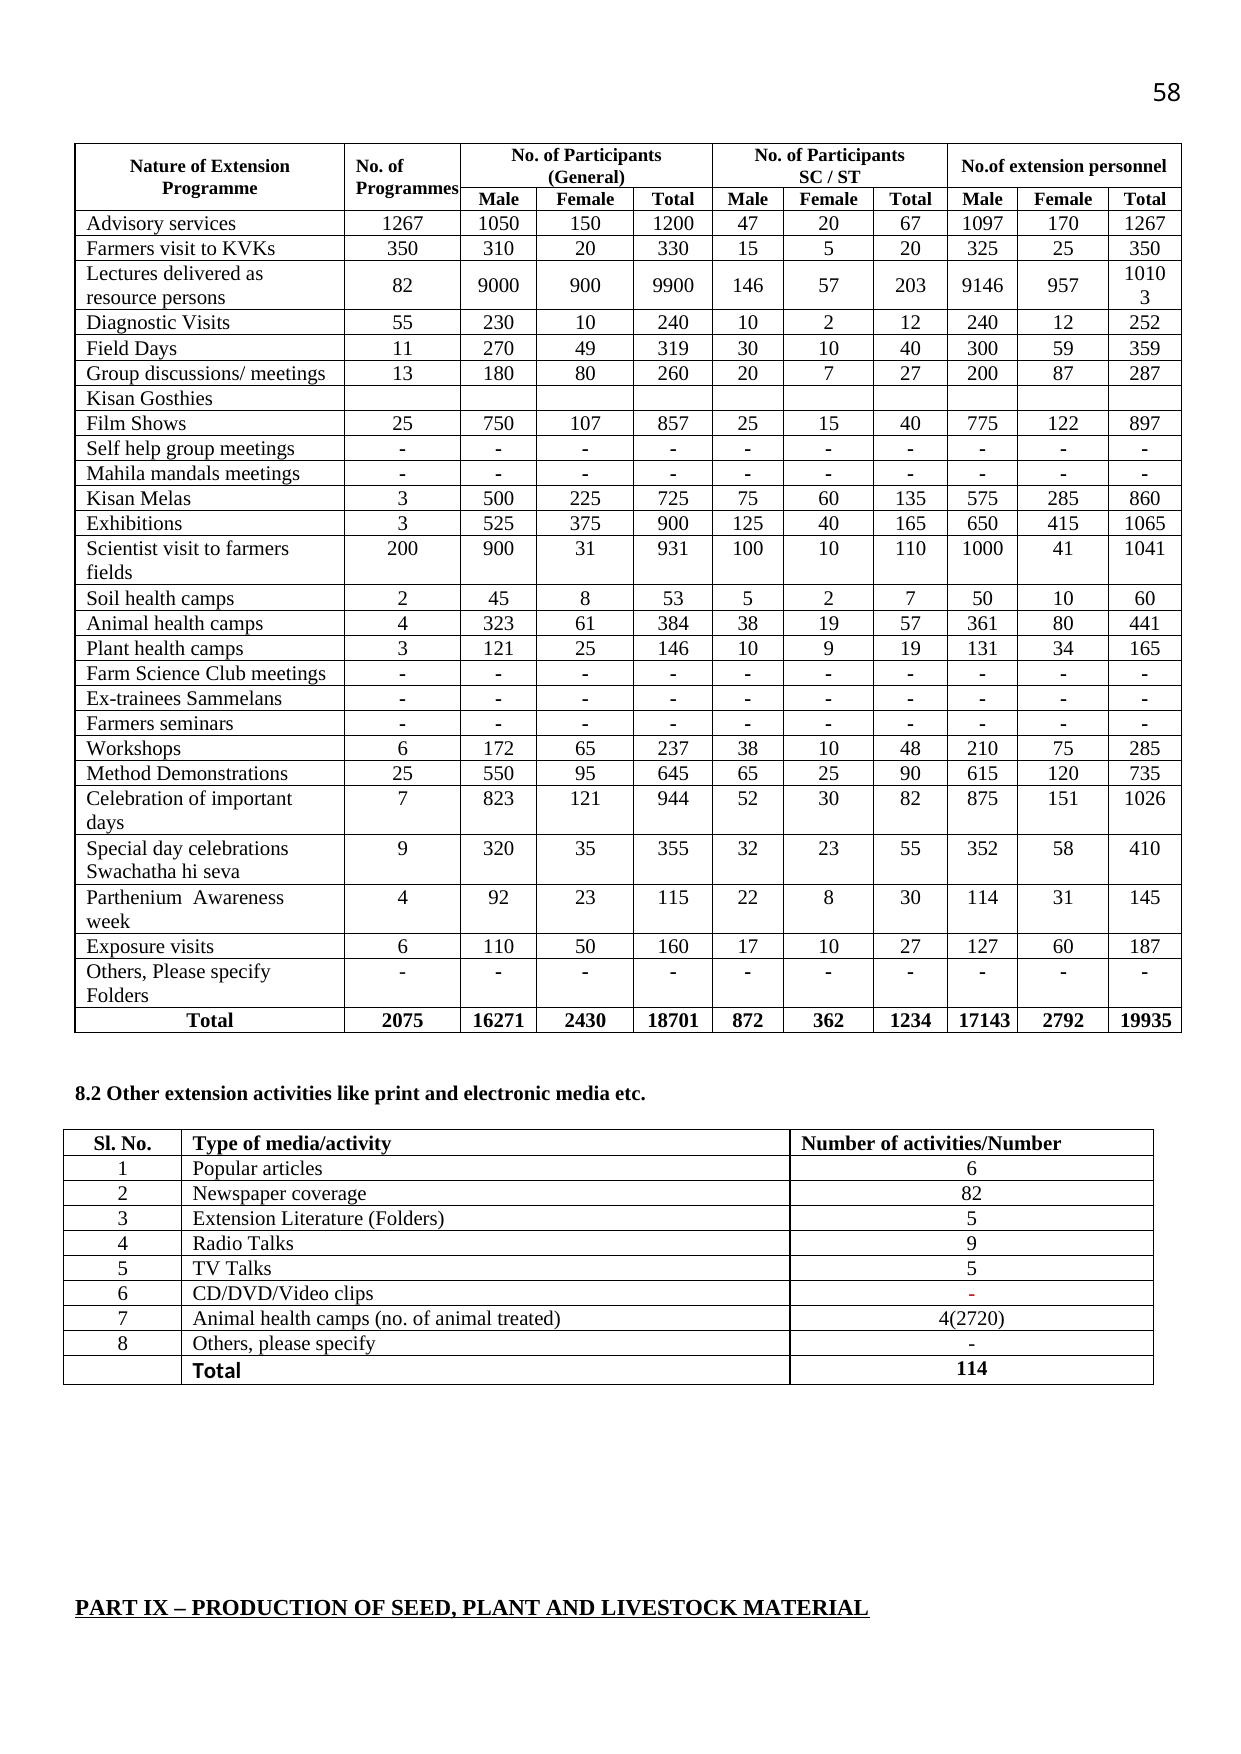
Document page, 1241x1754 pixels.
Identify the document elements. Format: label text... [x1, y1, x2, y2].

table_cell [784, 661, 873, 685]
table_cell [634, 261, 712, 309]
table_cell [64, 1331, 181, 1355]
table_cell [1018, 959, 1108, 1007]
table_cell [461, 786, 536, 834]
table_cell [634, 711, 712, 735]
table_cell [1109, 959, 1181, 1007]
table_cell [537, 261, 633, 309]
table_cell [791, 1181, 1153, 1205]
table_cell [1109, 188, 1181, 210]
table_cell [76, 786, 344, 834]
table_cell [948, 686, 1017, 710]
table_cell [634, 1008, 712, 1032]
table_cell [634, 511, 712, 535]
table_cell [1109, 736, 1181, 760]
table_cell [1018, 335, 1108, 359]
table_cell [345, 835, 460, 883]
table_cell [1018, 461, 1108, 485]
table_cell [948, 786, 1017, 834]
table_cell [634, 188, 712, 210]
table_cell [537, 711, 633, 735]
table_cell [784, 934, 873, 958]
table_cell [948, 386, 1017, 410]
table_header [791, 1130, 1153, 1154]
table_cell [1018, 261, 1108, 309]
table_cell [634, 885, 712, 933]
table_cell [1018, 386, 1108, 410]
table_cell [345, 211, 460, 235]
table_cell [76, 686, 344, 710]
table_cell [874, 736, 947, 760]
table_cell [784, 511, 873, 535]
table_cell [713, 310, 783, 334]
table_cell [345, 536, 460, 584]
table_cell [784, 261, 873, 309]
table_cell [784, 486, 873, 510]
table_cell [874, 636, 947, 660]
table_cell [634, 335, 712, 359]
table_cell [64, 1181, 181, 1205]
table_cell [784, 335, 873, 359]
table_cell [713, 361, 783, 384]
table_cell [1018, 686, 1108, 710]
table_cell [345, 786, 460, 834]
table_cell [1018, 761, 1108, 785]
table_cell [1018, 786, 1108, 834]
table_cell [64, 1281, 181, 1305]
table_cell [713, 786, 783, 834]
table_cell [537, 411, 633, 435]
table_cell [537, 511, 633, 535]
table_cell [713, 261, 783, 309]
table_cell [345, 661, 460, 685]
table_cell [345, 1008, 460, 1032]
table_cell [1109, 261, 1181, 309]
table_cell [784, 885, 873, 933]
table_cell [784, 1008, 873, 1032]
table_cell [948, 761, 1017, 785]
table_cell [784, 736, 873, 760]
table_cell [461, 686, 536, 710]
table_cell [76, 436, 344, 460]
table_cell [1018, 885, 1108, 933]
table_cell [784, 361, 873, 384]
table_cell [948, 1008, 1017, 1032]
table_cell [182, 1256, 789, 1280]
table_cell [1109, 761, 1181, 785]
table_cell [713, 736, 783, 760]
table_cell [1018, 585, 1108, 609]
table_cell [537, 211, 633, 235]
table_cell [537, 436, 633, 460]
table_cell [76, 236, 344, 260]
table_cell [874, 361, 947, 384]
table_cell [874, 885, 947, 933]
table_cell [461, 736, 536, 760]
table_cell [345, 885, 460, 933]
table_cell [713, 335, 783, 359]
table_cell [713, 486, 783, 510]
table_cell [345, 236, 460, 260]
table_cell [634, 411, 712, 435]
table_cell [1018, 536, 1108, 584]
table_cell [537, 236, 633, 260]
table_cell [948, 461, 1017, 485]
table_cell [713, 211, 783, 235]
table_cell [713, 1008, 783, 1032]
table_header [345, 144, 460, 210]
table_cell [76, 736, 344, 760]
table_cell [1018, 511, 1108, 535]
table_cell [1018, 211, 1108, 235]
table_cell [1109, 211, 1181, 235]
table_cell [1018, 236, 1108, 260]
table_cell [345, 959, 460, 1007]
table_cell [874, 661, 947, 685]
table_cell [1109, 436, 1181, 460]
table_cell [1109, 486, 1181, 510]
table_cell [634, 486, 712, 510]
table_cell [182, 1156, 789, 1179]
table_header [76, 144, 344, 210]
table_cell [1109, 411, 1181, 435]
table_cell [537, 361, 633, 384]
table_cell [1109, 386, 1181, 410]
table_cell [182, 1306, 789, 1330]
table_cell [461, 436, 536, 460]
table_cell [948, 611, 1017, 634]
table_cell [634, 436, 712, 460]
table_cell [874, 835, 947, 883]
text PART IX – PRODUCTION OF SEED, PLANT AND LIVESTOCK MATERIAL [75, 1594, 1181, 1620]
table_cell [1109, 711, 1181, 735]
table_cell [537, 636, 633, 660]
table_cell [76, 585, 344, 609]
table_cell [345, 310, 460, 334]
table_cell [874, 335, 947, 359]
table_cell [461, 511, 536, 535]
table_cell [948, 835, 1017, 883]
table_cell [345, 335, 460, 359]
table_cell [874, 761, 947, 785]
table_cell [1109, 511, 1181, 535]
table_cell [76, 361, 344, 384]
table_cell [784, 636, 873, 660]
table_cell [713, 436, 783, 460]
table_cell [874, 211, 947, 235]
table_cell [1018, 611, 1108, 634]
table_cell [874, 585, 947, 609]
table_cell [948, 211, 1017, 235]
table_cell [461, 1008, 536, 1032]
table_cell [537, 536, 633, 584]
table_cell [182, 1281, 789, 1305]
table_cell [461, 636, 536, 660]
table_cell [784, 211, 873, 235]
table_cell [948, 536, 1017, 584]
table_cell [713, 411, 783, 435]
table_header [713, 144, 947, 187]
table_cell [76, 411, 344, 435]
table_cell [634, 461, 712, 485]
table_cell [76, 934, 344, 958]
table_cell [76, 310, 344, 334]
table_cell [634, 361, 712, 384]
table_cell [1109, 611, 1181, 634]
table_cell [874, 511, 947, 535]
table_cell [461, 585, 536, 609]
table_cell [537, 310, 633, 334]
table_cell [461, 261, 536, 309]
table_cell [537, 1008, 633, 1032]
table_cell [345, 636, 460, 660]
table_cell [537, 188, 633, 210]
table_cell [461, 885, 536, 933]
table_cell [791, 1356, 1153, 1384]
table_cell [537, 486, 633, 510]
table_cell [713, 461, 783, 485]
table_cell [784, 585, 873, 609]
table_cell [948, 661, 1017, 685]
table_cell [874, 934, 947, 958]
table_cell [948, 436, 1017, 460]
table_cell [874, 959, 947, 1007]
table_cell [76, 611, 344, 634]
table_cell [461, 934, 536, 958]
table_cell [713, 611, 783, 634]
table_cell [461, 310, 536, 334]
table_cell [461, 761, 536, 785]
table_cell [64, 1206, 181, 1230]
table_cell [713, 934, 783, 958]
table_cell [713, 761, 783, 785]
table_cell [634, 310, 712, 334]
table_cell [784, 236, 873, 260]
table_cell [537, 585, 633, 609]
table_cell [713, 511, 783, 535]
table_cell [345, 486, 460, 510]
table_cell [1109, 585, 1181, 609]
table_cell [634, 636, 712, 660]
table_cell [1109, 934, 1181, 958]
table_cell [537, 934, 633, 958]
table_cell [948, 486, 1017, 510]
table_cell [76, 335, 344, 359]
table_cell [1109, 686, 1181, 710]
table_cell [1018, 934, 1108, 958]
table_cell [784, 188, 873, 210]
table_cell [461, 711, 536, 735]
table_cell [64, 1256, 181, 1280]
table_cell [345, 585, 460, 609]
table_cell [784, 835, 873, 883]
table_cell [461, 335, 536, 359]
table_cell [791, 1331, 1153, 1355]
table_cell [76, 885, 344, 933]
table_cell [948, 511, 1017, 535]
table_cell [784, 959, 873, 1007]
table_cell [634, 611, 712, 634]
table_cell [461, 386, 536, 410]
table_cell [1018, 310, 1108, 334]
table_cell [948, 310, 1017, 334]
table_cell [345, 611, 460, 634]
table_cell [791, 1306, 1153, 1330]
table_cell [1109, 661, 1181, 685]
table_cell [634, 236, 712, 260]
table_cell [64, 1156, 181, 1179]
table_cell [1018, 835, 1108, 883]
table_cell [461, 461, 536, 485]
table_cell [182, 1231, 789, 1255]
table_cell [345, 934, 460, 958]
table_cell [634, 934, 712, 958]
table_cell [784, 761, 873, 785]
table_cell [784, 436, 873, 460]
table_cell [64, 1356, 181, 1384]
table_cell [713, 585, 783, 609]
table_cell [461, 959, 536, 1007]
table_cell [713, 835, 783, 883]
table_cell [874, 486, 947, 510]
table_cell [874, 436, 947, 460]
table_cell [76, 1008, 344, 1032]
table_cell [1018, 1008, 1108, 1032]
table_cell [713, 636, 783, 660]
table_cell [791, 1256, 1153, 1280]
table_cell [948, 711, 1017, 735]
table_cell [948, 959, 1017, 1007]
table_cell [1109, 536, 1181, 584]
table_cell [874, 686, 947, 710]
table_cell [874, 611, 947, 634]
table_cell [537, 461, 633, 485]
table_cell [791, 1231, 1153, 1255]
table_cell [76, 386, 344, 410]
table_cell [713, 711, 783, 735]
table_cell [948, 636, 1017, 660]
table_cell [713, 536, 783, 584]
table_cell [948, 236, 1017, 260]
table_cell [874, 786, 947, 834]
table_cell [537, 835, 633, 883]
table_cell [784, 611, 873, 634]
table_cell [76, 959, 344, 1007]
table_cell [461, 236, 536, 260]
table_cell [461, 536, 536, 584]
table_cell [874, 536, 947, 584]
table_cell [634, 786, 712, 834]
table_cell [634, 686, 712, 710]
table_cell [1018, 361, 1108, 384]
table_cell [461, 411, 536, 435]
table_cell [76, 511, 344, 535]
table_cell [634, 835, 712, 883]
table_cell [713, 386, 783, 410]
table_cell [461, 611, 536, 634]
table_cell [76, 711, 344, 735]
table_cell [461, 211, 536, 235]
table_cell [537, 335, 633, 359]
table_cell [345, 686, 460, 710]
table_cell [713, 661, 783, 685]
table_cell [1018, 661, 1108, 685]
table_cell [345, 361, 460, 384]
text 8.2 Other extension activities like print and electronic media etc. [75, 1081, 1181, 1105]
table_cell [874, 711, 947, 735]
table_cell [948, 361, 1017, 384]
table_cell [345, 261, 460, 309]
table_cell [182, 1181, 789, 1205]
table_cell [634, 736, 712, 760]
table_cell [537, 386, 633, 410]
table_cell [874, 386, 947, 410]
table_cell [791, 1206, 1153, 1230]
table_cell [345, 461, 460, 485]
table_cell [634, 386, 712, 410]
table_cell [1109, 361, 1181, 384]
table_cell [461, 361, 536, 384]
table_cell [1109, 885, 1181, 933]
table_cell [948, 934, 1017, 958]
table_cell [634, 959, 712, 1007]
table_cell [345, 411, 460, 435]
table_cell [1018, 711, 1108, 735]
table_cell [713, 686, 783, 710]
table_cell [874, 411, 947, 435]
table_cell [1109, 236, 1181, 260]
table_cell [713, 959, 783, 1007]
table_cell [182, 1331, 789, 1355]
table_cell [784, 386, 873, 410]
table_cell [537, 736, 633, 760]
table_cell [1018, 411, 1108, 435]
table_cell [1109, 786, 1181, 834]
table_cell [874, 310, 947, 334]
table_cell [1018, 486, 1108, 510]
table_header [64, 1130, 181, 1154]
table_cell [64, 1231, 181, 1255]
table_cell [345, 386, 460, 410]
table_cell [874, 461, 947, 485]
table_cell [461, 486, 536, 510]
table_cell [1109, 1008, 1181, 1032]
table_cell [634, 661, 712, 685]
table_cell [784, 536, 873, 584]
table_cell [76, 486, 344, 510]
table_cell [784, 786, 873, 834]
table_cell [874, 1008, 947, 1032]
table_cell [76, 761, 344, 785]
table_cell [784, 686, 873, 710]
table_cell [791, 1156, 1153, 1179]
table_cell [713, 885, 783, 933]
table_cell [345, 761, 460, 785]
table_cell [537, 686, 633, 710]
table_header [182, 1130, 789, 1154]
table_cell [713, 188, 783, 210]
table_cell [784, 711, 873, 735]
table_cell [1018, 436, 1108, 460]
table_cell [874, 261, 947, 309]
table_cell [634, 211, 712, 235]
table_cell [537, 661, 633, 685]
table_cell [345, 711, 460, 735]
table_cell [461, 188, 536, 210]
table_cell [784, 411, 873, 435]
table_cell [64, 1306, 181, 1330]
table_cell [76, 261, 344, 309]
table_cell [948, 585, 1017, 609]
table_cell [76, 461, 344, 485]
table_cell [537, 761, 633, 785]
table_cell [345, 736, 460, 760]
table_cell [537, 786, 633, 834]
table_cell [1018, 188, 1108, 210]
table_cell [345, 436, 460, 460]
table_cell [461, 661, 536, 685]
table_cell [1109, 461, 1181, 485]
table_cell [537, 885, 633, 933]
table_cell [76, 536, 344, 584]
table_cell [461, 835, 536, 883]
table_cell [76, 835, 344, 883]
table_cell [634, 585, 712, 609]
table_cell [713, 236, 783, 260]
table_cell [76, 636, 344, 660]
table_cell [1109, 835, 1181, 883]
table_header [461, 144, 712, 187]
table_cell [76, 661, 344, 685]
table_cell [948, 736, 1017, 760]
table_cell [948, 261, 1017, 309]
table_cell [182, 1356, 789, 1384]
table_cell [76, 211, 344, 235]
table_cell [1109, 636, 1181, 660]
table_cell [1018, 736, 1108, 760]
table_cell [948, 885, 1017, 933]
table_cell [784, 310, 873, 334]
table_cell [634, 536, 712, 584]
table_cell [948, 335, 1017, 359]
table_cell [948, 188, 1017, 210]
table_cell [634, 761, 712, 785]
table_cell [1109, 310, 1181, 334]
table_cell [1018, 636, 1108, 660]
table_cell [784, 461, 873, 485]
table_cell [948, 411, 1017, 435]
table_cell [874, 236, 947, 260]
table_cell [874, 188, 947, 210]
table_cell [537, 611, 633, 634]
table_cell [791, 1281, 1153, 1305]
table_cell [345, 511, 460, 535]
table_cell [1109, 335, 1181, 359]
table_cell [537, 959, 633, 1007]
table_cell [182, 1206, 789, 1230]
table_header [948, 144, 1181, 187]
